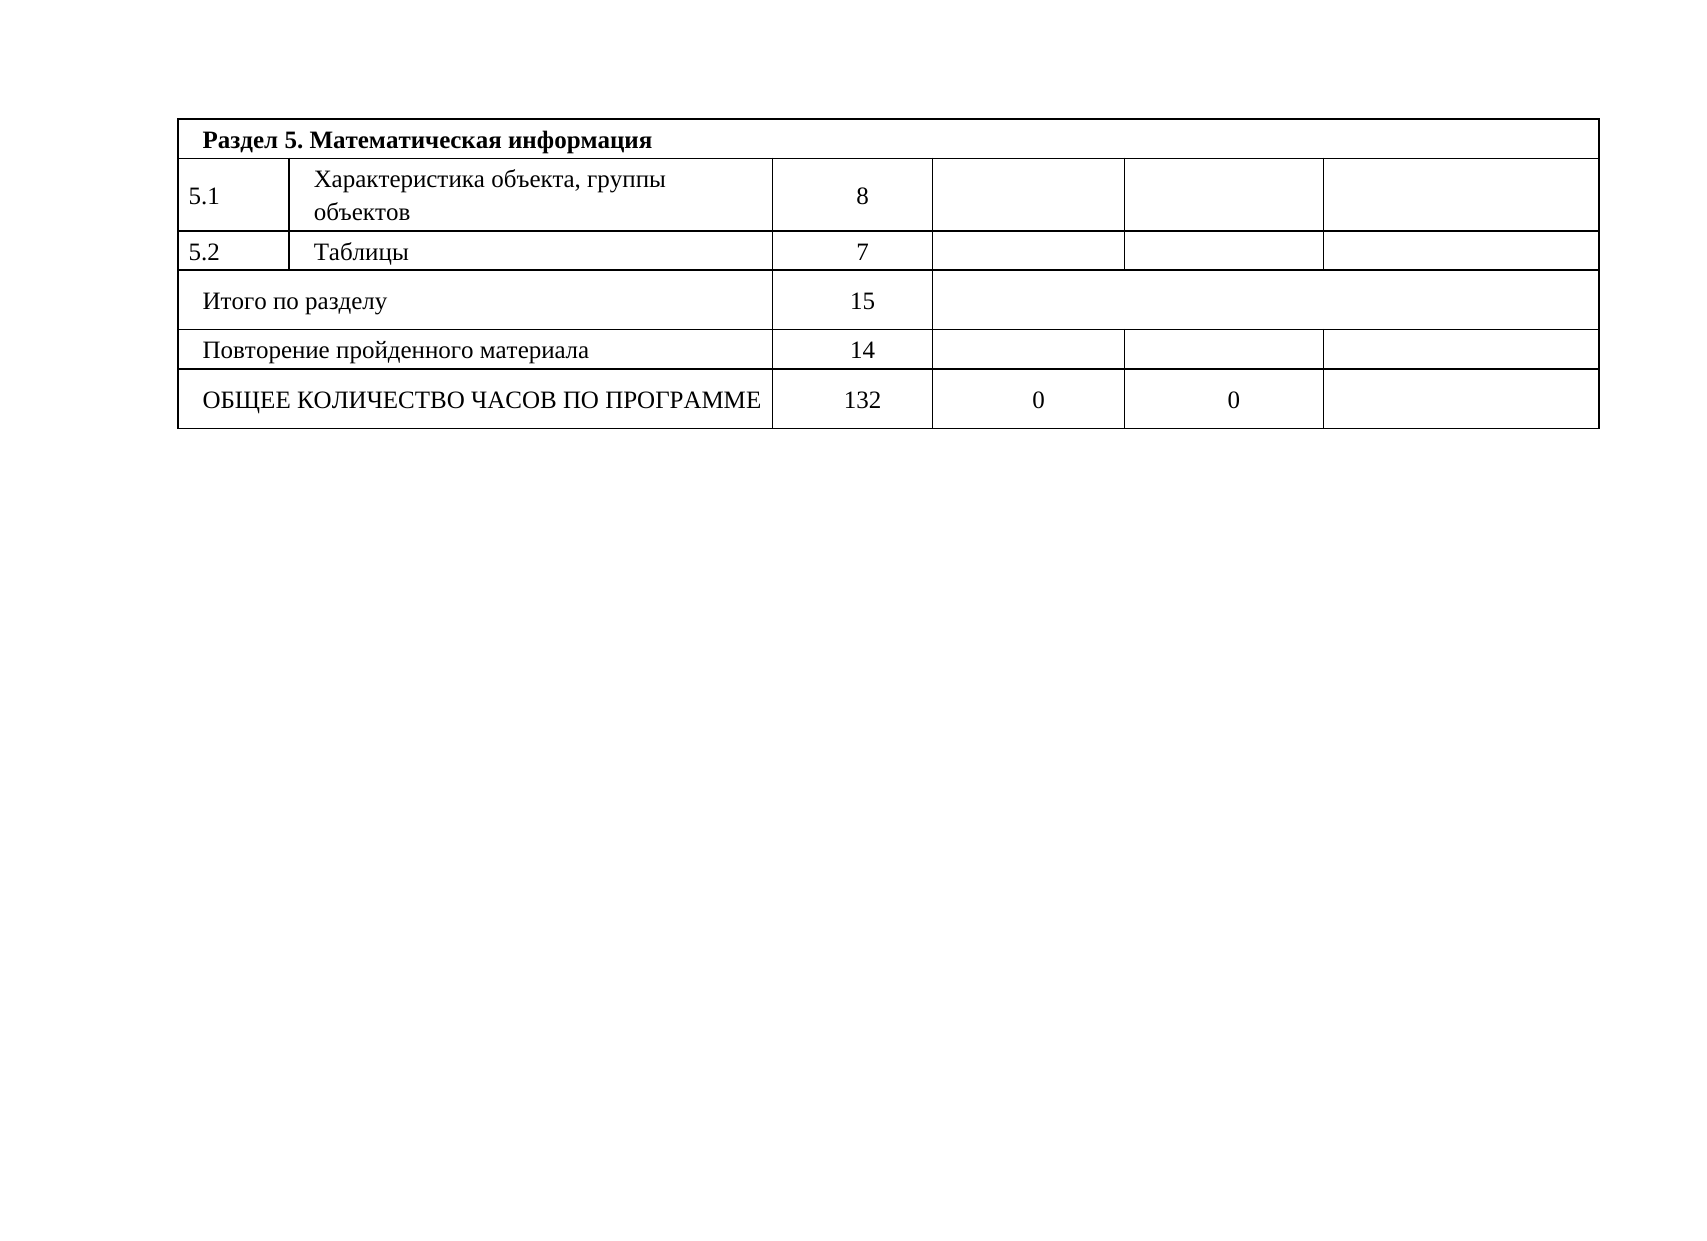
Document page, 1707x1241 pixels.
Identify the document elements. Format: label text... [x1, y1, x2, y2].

table_cell [933, 159, 1124, 230]
table_cell 15 [773, 271, 932, 329]
table_cell Таблицы [290, 232, 772, 269]
table_cell [1125, 159, 1323, 230]
table_cell [1324, 330, 1598, 368]
table_cell [1324, 370, 1598, 428]
table_cell [933, 330, 1124, 368]
table_cell ОБЩЕЕ КОЛИЧЕСТВО ЧАСОВ ПО ПРОГРАММЕ [179, 370, 772, 428]
table_cell [1324, 232, 1598, 269]
table_cell 132 [773, 370, 932, 428]
table_cell [1125, 232, 1323, 269]
table_cell [933, 232, 1124, 269]
table_cell [1125, 330, 1323, 368]
table_cell 8 [773, 159, 932, 230]
table_cell Повторение пройденного материала [179, 330, 772, 368]
table_cell Итого по разделу [179, 271, 772, 329]
table_cell [1324, 159, 1598, 230]
table_cell 7 [773, 232, 932, 269]
table_cell Характеристика объекта, группы объектов [290, 159, 772, 230]
table_cell 5.1 [179, 159, 288, 230]
table_cell 14 [773, 330, 932, 368]
table_cell 0 [1125, 370, 1323, 428]
table_cell 0 [933, 370, 1124, 428]
table_cell Раздел 5. Математическая информация [179, 120, 1598, 157]
table_cell [933, 271, 1598, 329]
table_cell 5.2 [179, 232, 288, 269]
